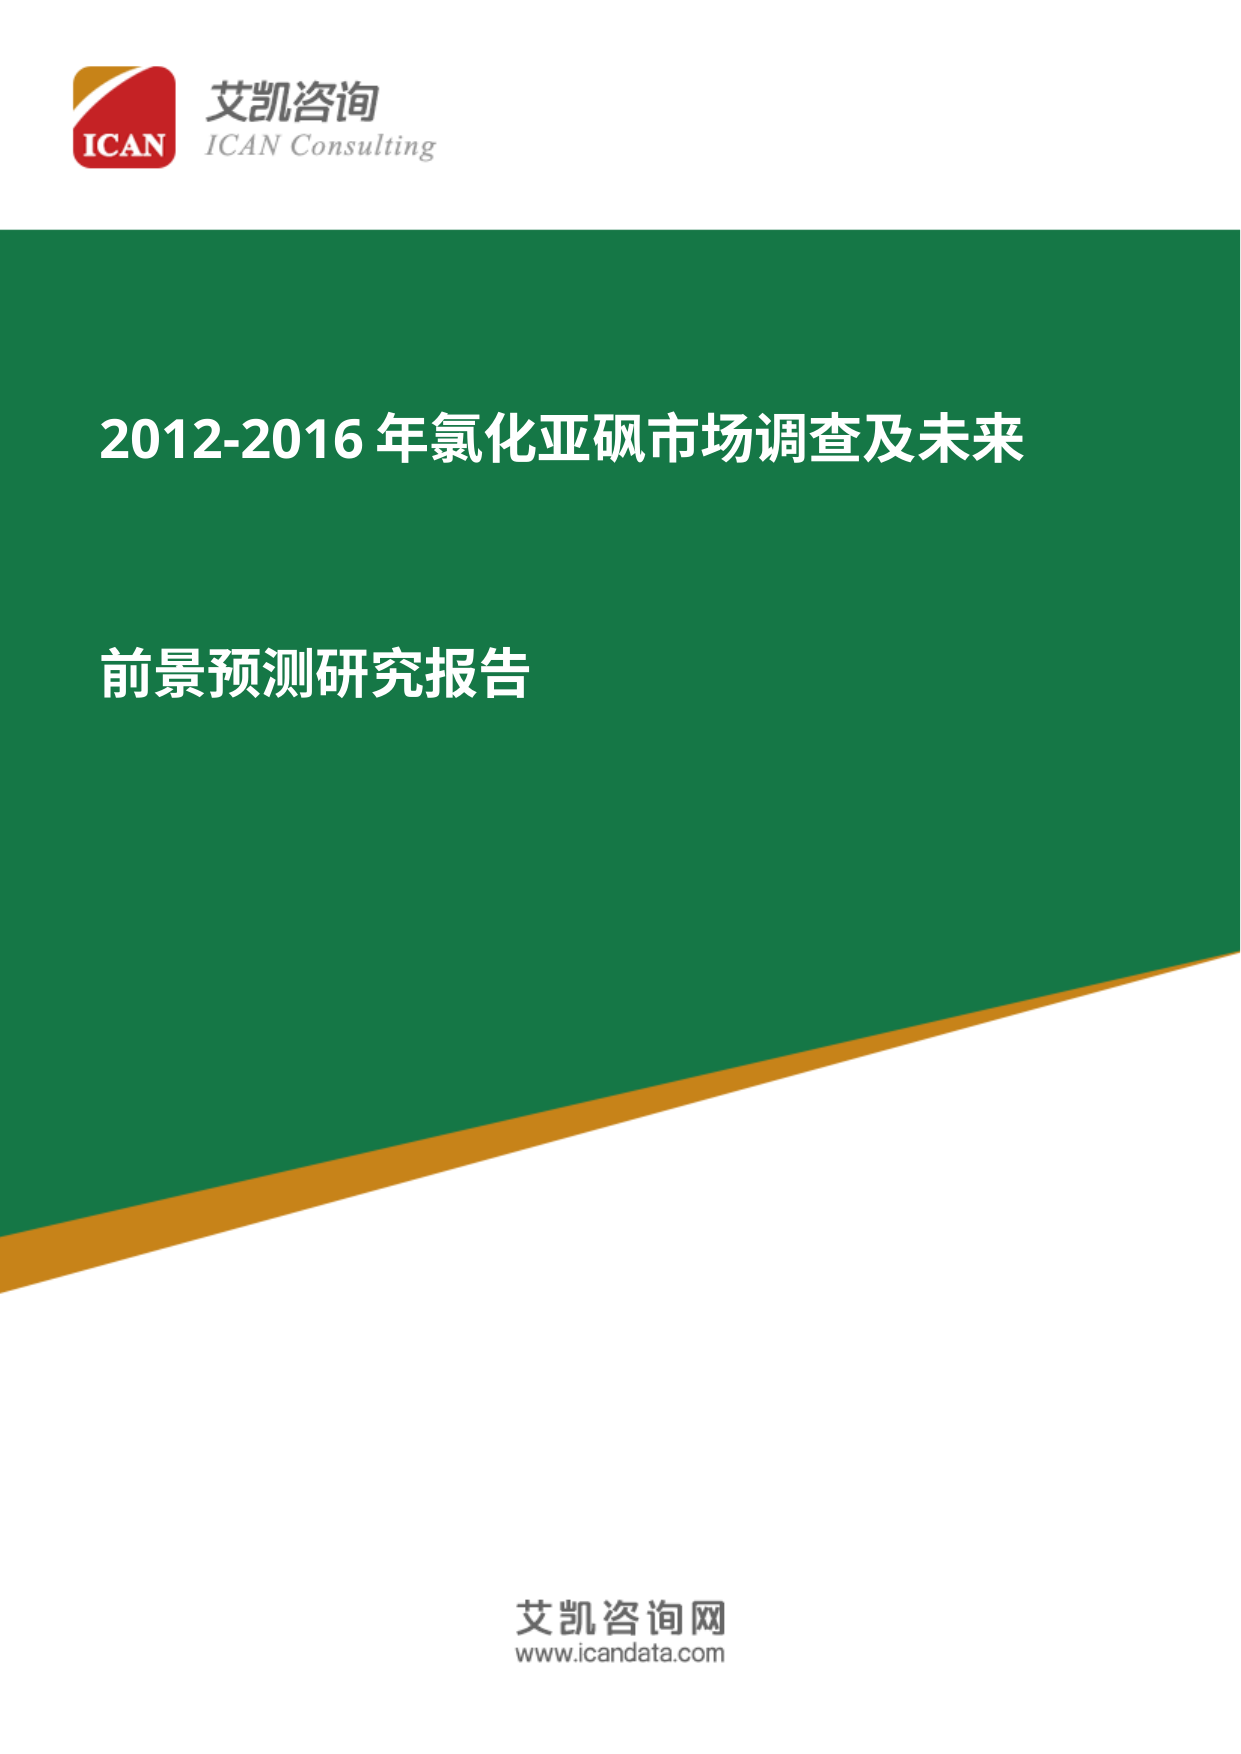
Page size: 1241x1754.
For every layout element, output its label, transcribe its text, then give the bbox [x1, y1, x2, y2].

picture [0, 5, 1241, 1754]
subtitle 2012-2016年氯化亚砜市场调查及未来前景预测研究报告 [99, 386, 1053, 718]
